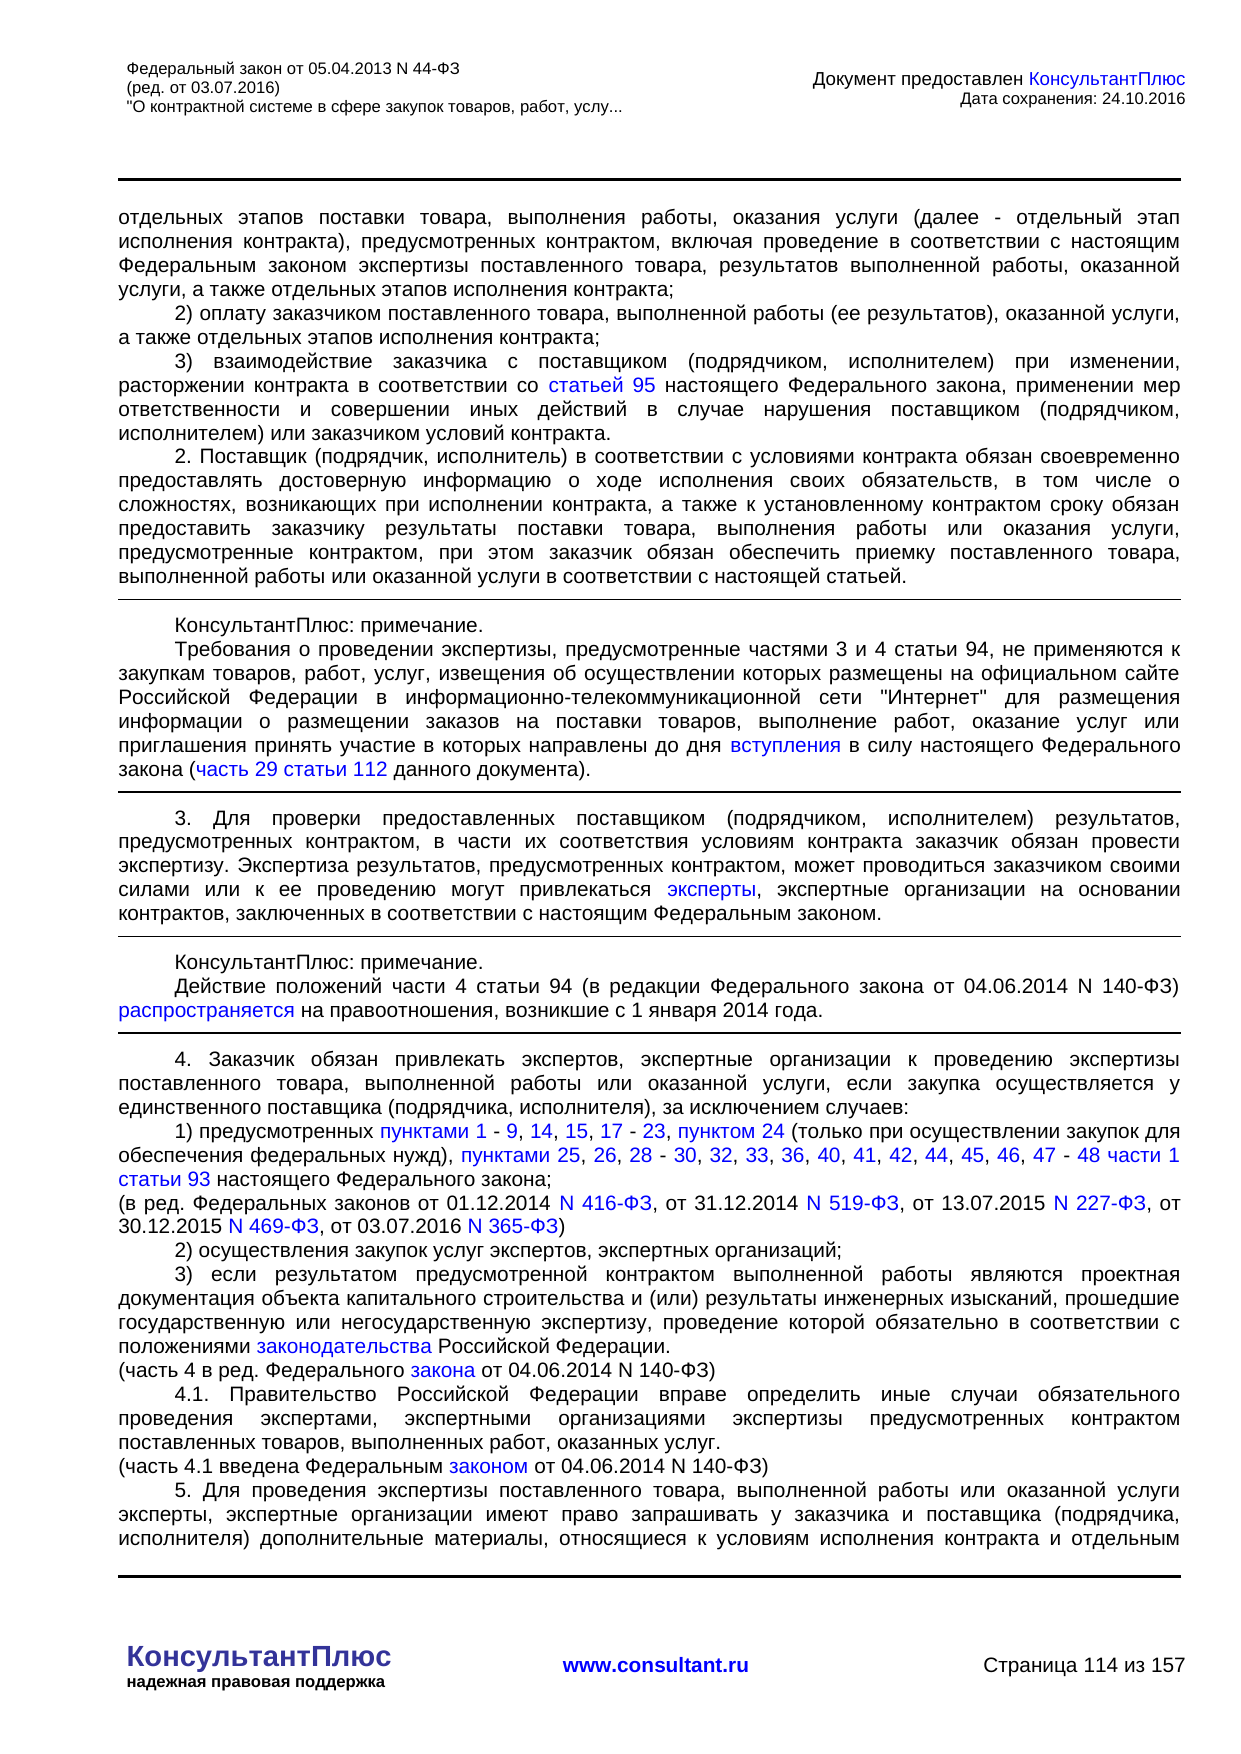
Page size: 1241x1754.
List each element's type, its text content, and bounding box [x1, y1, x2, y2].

text 3) взаимодействие заказчика с поставщиком (подрядчиком, исполнителем) при изменении, расторжении контракта в соответствии со статьей 95 настоящего Федерального закона, применении мер ответственности и совершении иных действий в случае нарушения поставщиком (подрядчиком, исполнителем) или заказчиком условий контракта. [118, 348, 1181, 444]
text Действие положений части 4 статьи 94 (в редакции Федерального закона от 04.06.2014 N 140-ФЗ) распространяется на правоотношения, возникшие с 1 января 2014 года. [118, 974, 1181, 1022]
text (в ред. Федеральных законов от 01.12.2014 N 416-ФЗ, от 31.12.2014 N 519-ФЗ, от 13.07.2015 N 227-ФЗ, от 30.12.2015 N 469-ФЗ, от 03.07.2016 N 365-ФЗ) [118, 1190, 1181, 1238]
text 2. Поставщик (подрядчик, исполнитель) в соответствии с условиями контракта обязан своевременно предоставлять достоверную информацию о ходе исполнения своих обязательств, в том числе о сложностях, возникающих при исполнении контракта, а также к установленному контрактом сроку обязан предоставить заказчику результаты поставки товара, выполнения работы или оказания услуги, предусмотренные контрактом, при этом заказчик обязан обеспечить приемку поставленного товара, выполненной работы или оказанной услуги в соответствии с настоящей статьей. [118, 444, 1181, 588]
text КонсультантПлюс: примечание. [118, 950, 1181, 974]
text 4. Заказчик обязан привлекать экспертов, экспертные организации к проведению экспертизы поставленного товара, выполненной работы или оказанной услуги, если закупка осуществляется у единственного поставщика (подрядчика, исполнителя), за исключением случаев: [118, 1047, 1181, 1118]
text 3. Для проверки предоставленных поставщиком (подрядчиком, исполнителем) результатов, предусмотренных контрактом, в части их соответствия условиям контракта заказчик обязан провести экспертизу. Экспертиза результатов, предусмотренных контрактом, может проводиться заказчиком своими силами или к ее проведению могут привлекаться эксперты, экспертные организации на основании контрактов, заключенных в соответствии с настоящим Федеральным законом. [118, 805, 1181, 925]
text 3) если результатом предусмотренной контрактом выполненной работы являются проектная документация объекта капитального строительства и (или) результаты инженерных изысканий, прошедшие государственную или негосударственную экспертизу, проведение которой обязательно в соответствии с положениями законодательства Российской Федерации. [118, 1262, 1181, 1358]
text КонсультантПлюс: примечание. [118, 613, 1181, 637]
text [118, 205, 1181, 301]
text (часть 4.1 введена Федеральным законом от 04.06.2014 N 140-ФЗ) [118, 1454, 1181, 1478]
text 4.1. Правительство Российской Федерации вправе определить иные случаи обязательного проведения экспертами, экспертными организациями экспертизы предусмотренных контрактом поставленных товаров, выполненных работ, оказанных услуг. [118, 1382, 1181, 1454]
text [118, 1478, 1181, 1550]
text 1) предусмотренных пунктами 1 - 9, 14, 15, 17 - 23, пунктом 24 (только при осуществлении закупок для обеспечения федеральных нужд), пунктами 25, 26, 28 - 30, 32, 33, 36, 40, 41, 42, 44, 45, 46, 47 - 48 части 1 статьи 93 настоящего Федерального закона; [118, 1118, 1181, 1190]
text 2) оплату заказчиком поставленного товара, выполненной работы (ее результатов), оказанной услуги, а также отдельных этапов исполнения контракта; [118, 301, 1181, 348]
text (часть 4 в ред. Федерального закона от 04.06.2014 N 140-ФЗ) [118, 1358, 1181, 1382]
text 2) осуществления закупок услуг экспертов, экспертных организаций; [118, 1238, 1181, 1262]
text Требования о проведении экспертизы, предусмотренные частями 3 и 4 статьи 94, не применяются к закупкам товаров, работ, услуг, извещения об осуществлении которых размещены на официальном сайте Российской Федерации в информационно-телекоммуникационной сети "Интернет" для размещения информации о размещении заказов на поставки товаров, выполнение работ, оказание услуг или приглашения принять участие в которых направлены до дня вступления в силу настоящего Федерального закона (часть 29 статьи 112 данного документа). [118, 637, 1181, 781]
